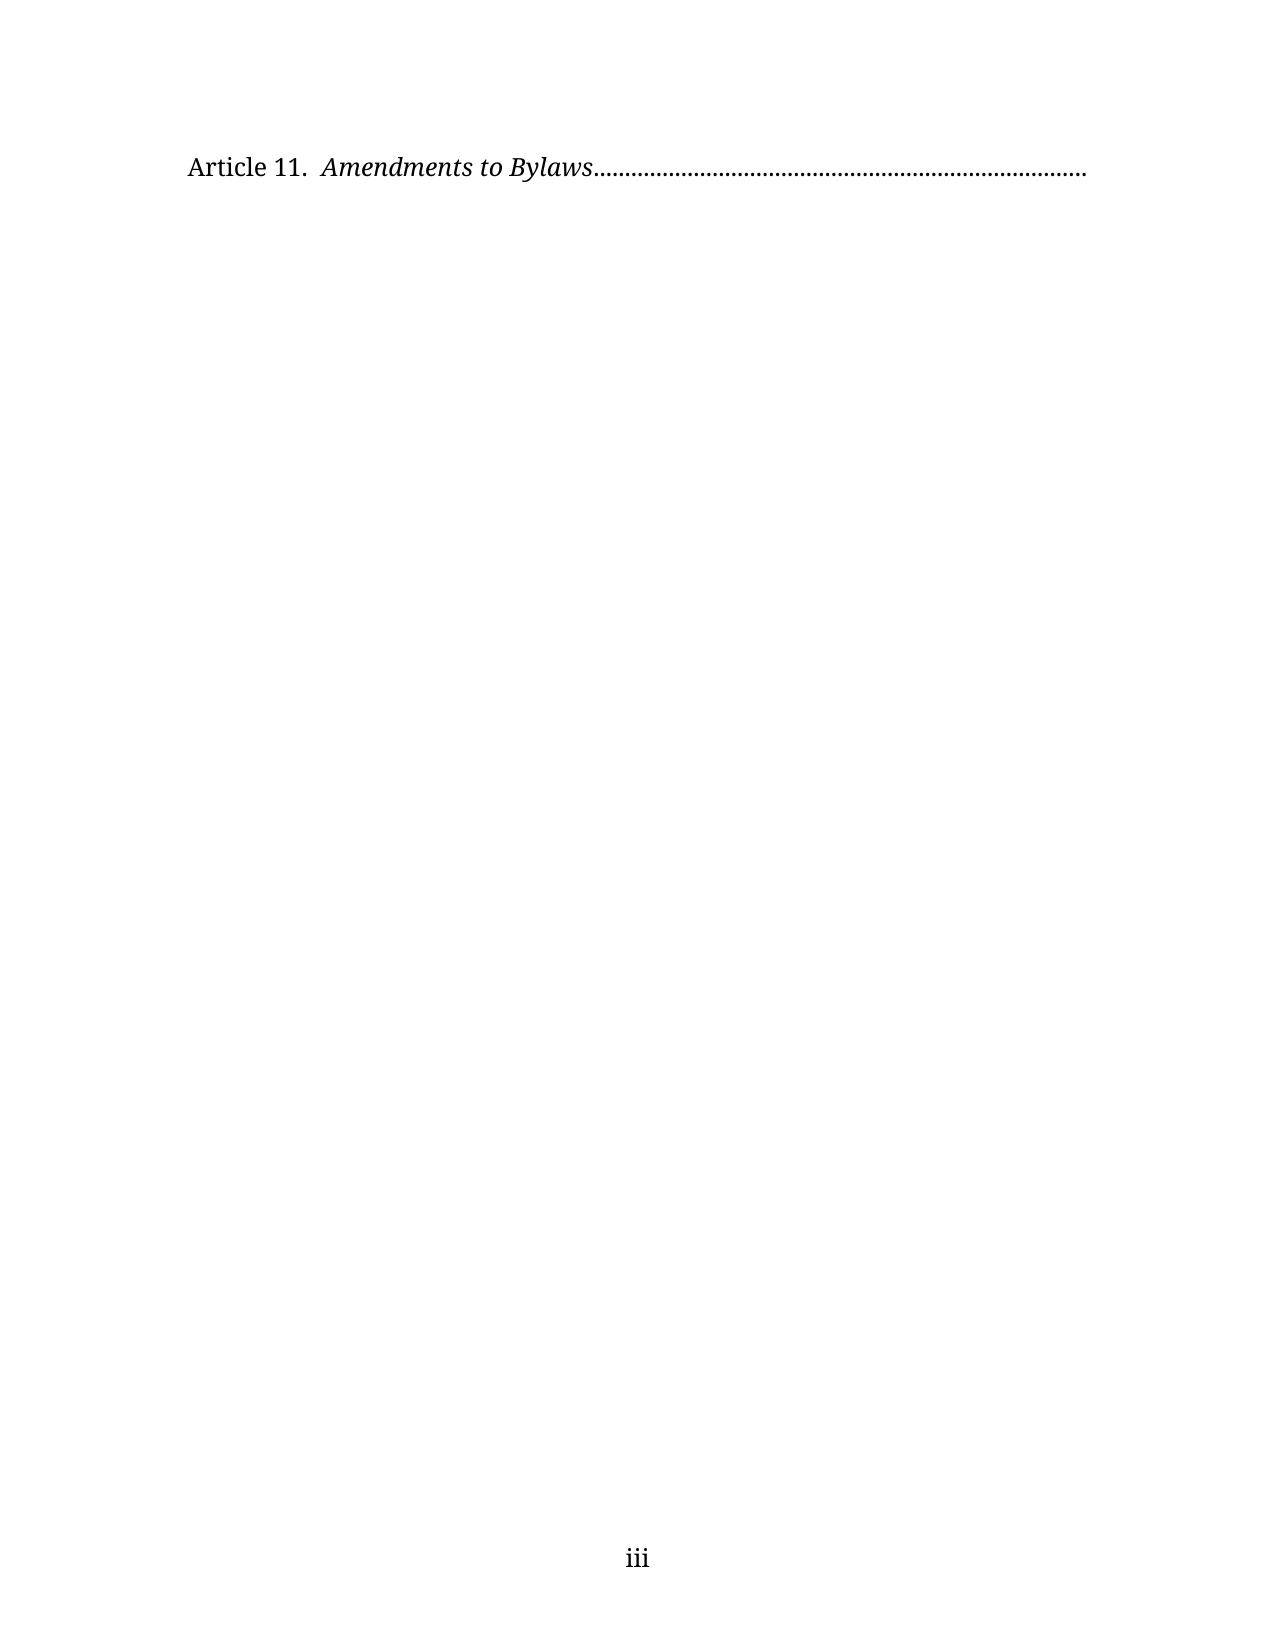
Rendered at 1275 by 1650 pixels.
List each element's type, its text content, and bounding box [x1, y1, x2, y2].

text Article 11. Amendments to Bylaws [187, 150, 1087, 184]
